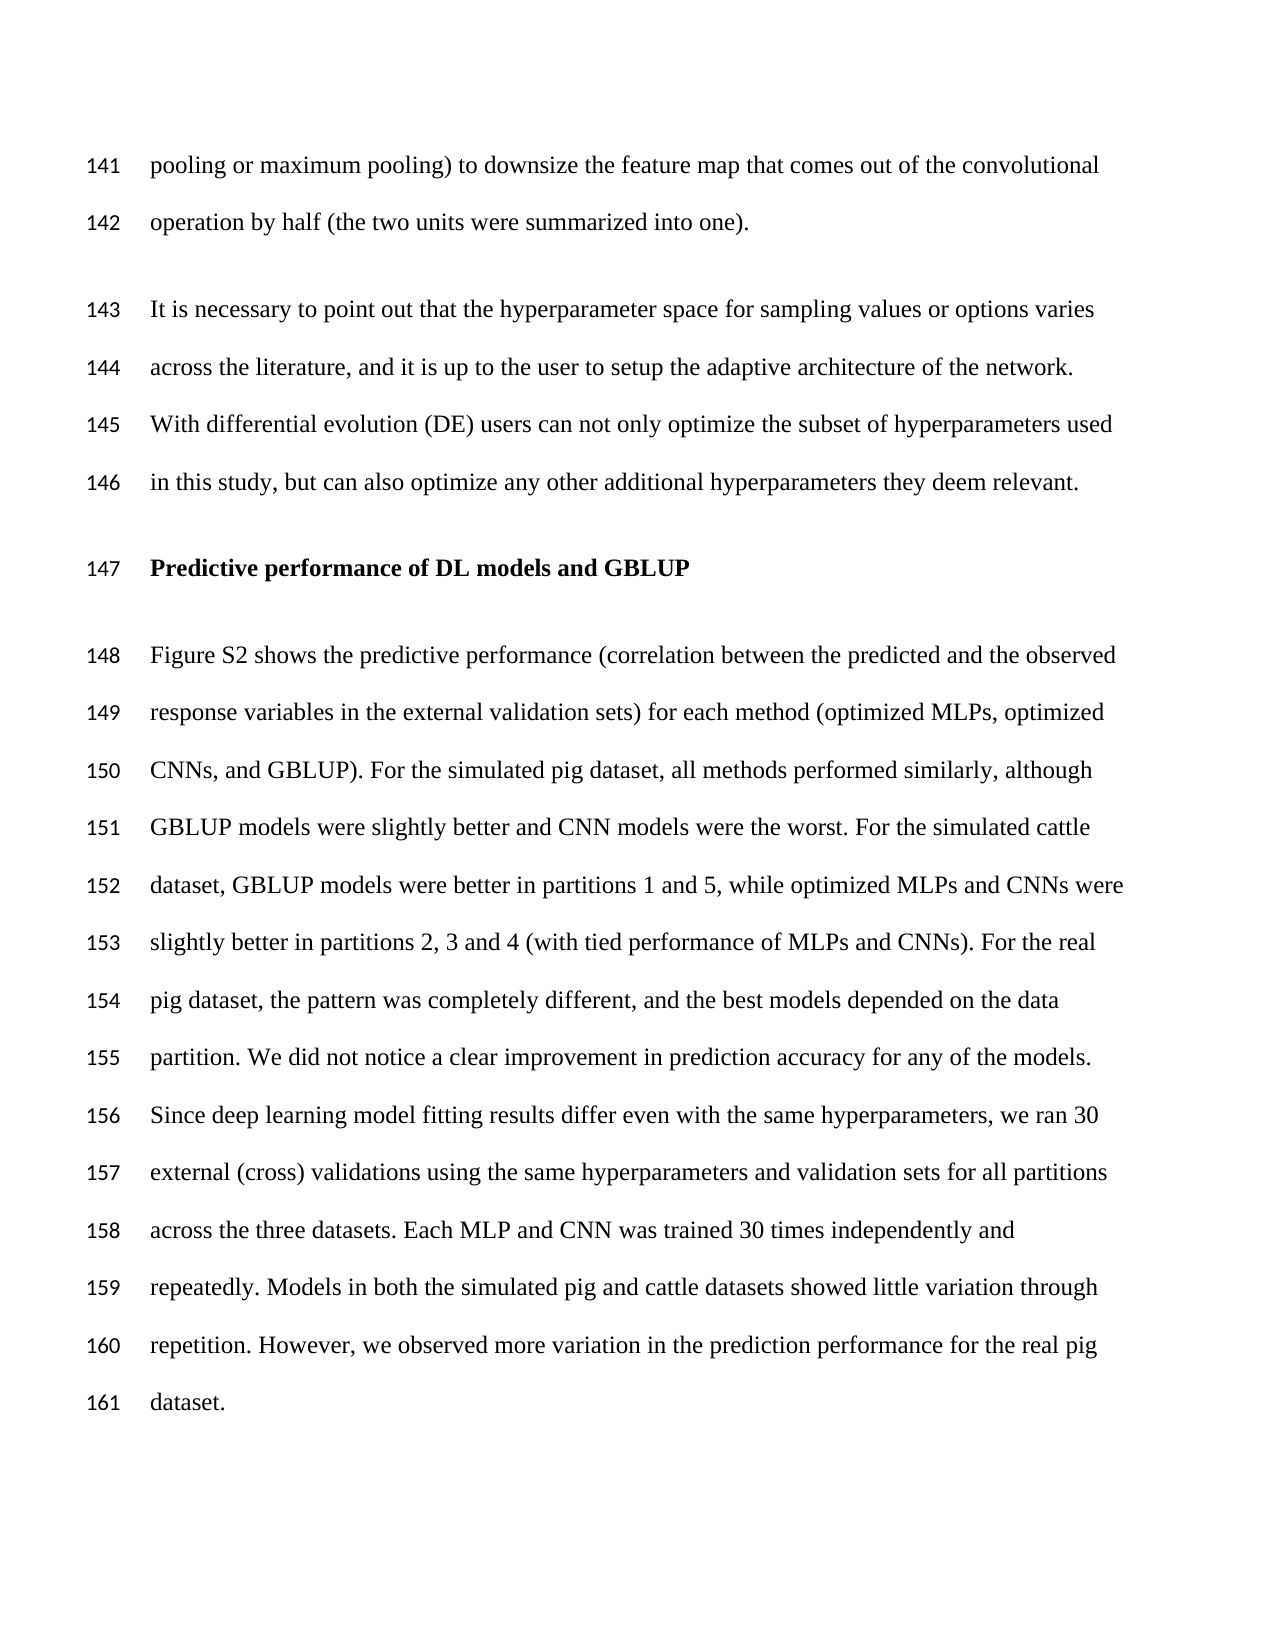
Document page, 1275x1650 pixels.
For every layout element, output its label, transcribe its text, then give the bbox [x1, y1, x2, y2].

text Figure S2 shows the predictive performance (correlation between the predicted and the observed response variables in the external validation sets) for each method (optimized MLPs, optimized CNNs, and GBLUP). For the simulated pig dataset, all methods performed similarly, although GBLUP models were slightly better and CNN models were the worst. For the simulated cattle dataset, GBLUP models were better in partitions 1 and 5, while optimized MLPs and CNNs were slightly better in partitions 2, 3 and 4 (with tied performance of MLPs and CNNs). For the real pig dataset, the pattern was completely different, and the best models depended on the data partition. We did not notice a clear improvement in prediction accuracy for any of the models. Since deep learning model fitting results differ even with the same hyperparameters, we ran 30 external (cross) validations using the same hyperparameters and validation sets for all partitions across the three datasets. Each MLP and CNN was trained 30 times independently and repeatedly. Models in both the simulated pig and cattle datasets showed little variation through repetition. However, we observed more variation in the prediction performance for the real pig dataset. [150, 640, 1125, 1416]
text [150, 150, 1125, 236]
text Predictive performance of DL models and GBLUP [150, 553, 1125, 582]
text It is necessary to point out that the hyperparameter space for sampling values or options varies across the literature, and it is up to the user to setup the adaptive architecture of the network. With differential evolution (DE) users can not only optimize the subset of hyperparameters used in this study, but can also optimize any other additional hyperparameters they deem relevant. [150, 294, 1125, 495]
